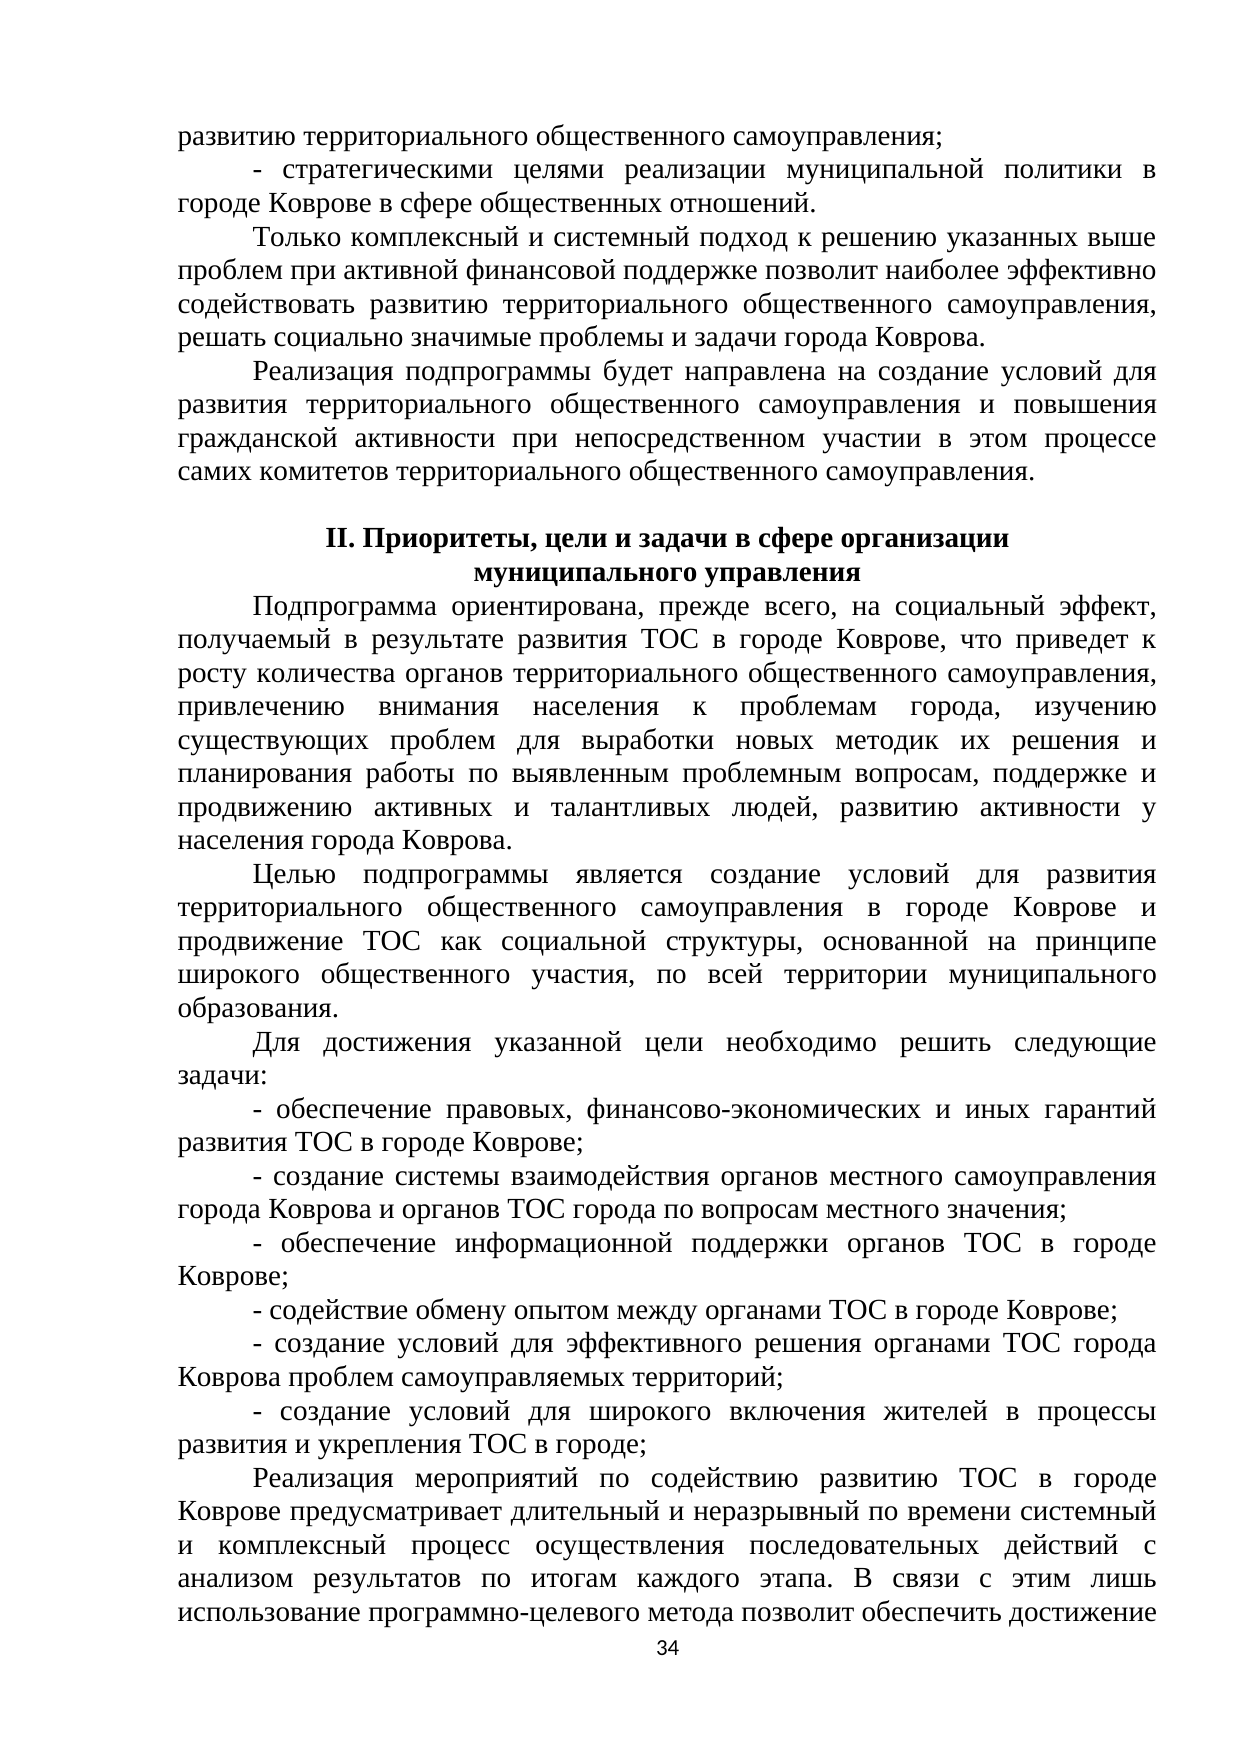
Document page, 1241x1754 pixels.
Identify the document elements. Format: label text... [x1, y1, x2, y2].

text Подпрограмма ориентирована, прежде всего, на социальный эффект, получаемый в результате развития ТОС в городе Коврове, что приведет к росту количества органов территориального общественного самоуправления, привлечению внимания населения к проблемам города, изучению существующих проблем для выработки новых методик их решения и планирования работы по выявленным проблемным вопросам, поддержке и продвижению активных и талантливых людей, развитию активности у населения города Коврова. [177, 588, 1157, 856]
text - содействие обмену опытом между органами ТОС в городе Коврове; [177, 1292, 1157, 1326]
text - создание условий для широкого включения жителей в процессы развития и укрепления ТОС в городе; [177, 1393, 1157, 1460]
text муниципального управления [177, 554, 1157, 588]
text - создание системы взаимодействия органов местного самоуправления города Коврова и органов ТОС города по вопросам местного значения; [177, 1158, 1157, 1225]
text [177, 118, 1157, 152]
text Только комплексный и системный подход к решению указанных выше проблем при активной финансовой поддержке позволит наиболее эффективно содействовать развитию территориального общественного самоуправления, решать социально значимые проблемы и задачи города Коврова. [177, 219, 1157, 353]
text Целью подпрограммы является создание условий для развития территориального общественного самоуправления в городе Коврове и продвижение ТОС как социальной структуры, основанной на принципе широкого общественного участия, по всей территории муниципального образования. [177, 856, 1157, 1024]
text Реализация подпрограммы будет направлена на создание условий для развития территориального общественного самоуправления и повышения гражданской активности при непосредственном участии в этом процессе самих комитетов территориального общественного самоуправления. [177, 353, 1157, 487]
text - обеспечение правовых, финансово-экономических и иных гарантий развития ТОС в городе Коврове; [177, 1091, 1157, 1158]
text - создание условий для эффективного решения органами ТОС города Коврова проблем самоуправляемых территорий; [177, 1326, 1157, 1393]
text Для достижения указанной цели необходимо решить следующие задачи: [177, 1024, 1157, 1091]
text II. Приоритеты, цели и задачи в сфере организации [177, 521, 1157, 554]
text - обеспечение информационной поддержки органов ТОС в городе Коврове; [177, 1225, 1157, 1292]
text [177, 1460, 1157, 1627]
text - стратегическими целями реализации муниципальной политики в городе Коврове в сфере общественных отношений. [177, 152, 1157, 219]
